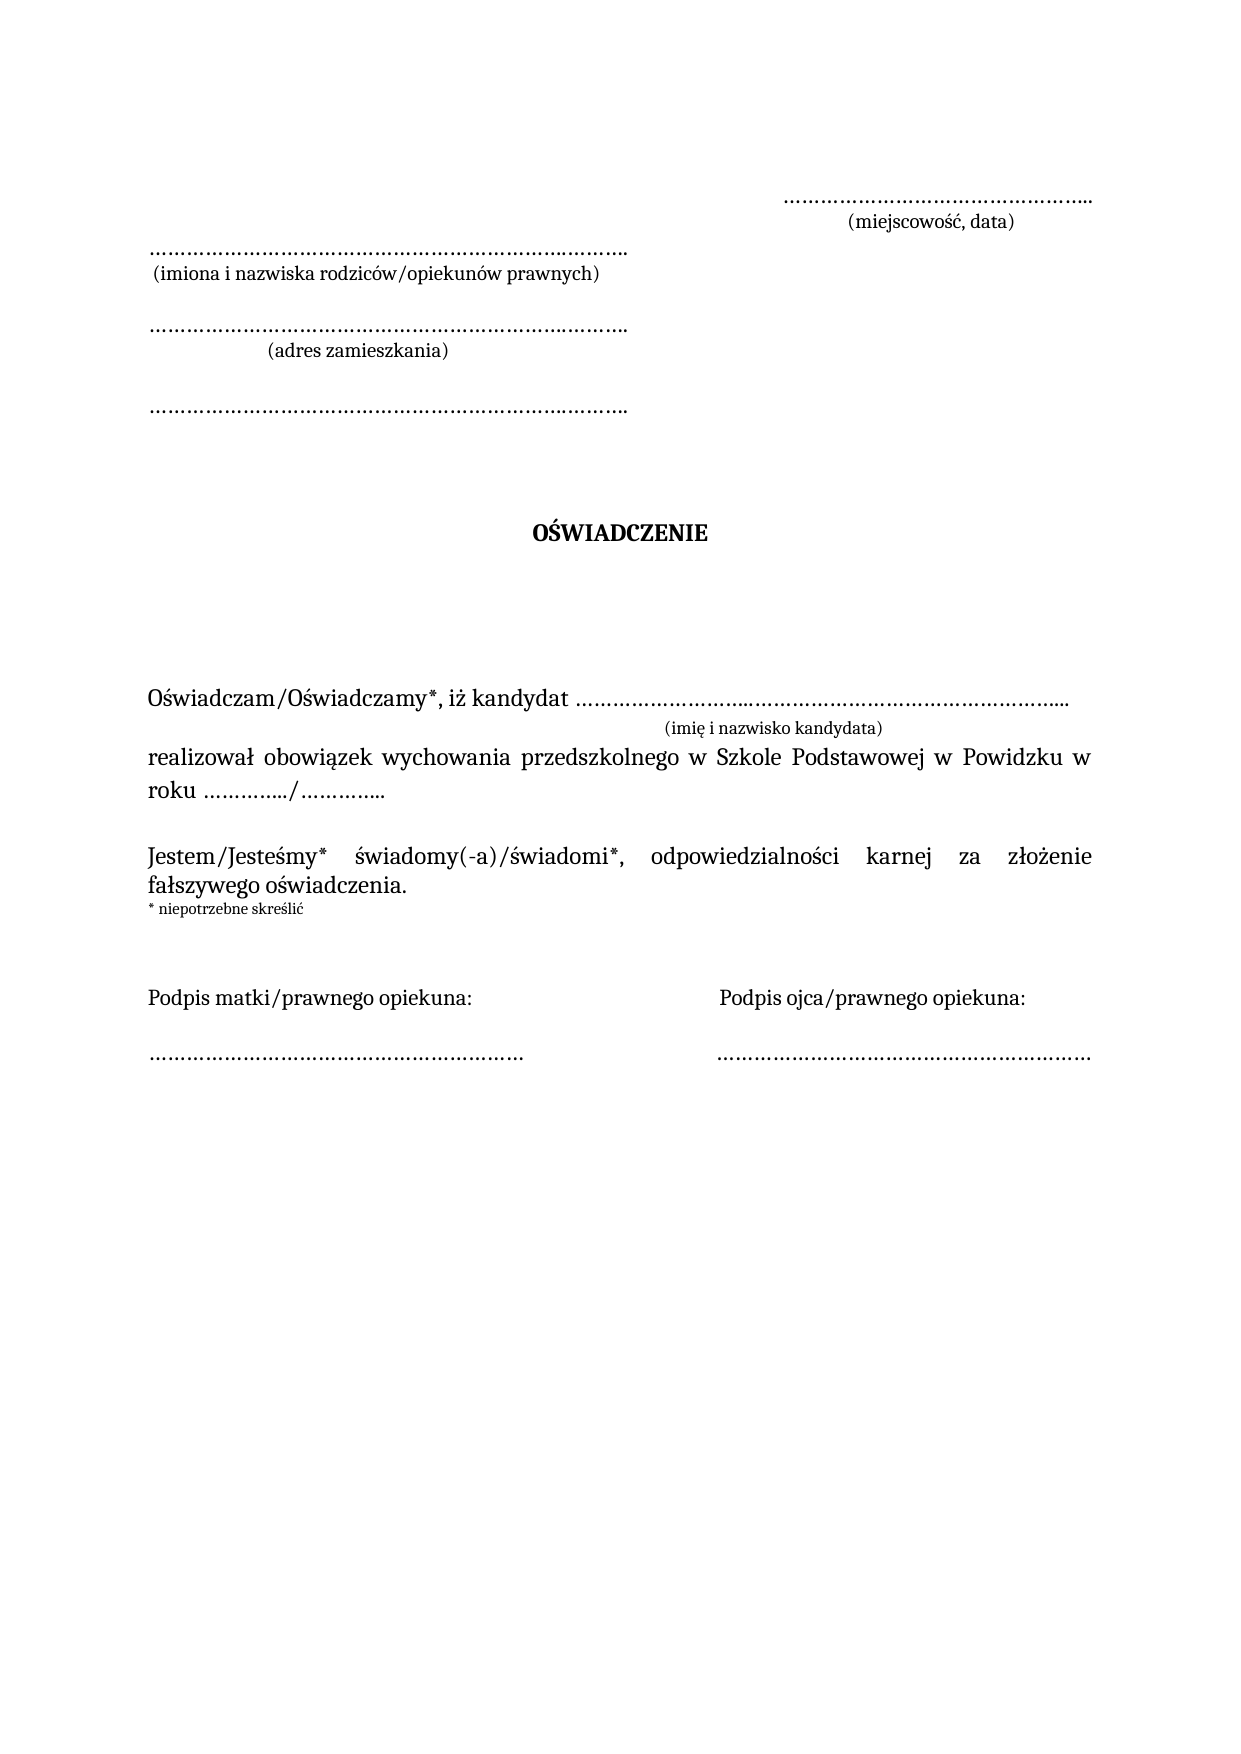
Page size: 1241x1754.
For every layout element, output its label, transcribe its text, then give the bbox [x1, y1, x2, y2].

text Oświadczam/Oświadczamy*, iż kandydat ………………………..…………………………………………... [148, 684, 1093, 713]
text (miejscowość, data) [664, 209, 1093, 233]
text Podpis matki/prawnego opiekuna: Podpis ojca/prawnego opiekuna: [148, 985, 1093, 1011]
text * niepotrzebne skreślić [148, 900, 1093, 919]
text ………………………………………………………….………. [148, 233, 1093, 262]
text Jestem/Jesteśmy* świadomy(-a)/świadomi*, odpowiedzialności karnej za złożenie fałszywego oświadczenia. [148, 842, 1093, 900]
text (imiona i nazwiska rodziców/opiekunów prawnych) [148, 262, 1093, 286]
text …………………………………………………… …………………………………………………… [148, 1038, 1093, 1066]
text (imię i nazwisko kandydata) [148, 717, 1093, 739]
text realizował obowiązek wychowania przedszkolnego w Szkole Podstawowej w Powidzku w roku …………../………….. [148, 743, 1093, 805]
text ………………………………………….. [148, 181, 1093, 209]
text ………………………………………………………….………. [148, 391, 1093, 420]
text OŚWIADCZENIE [148, 519, 1093, 548]
text ………………………………………………………….………. [148, 310, 1093, 339]
text (adres zamieszkania) [148, 339, 1093, 363]
